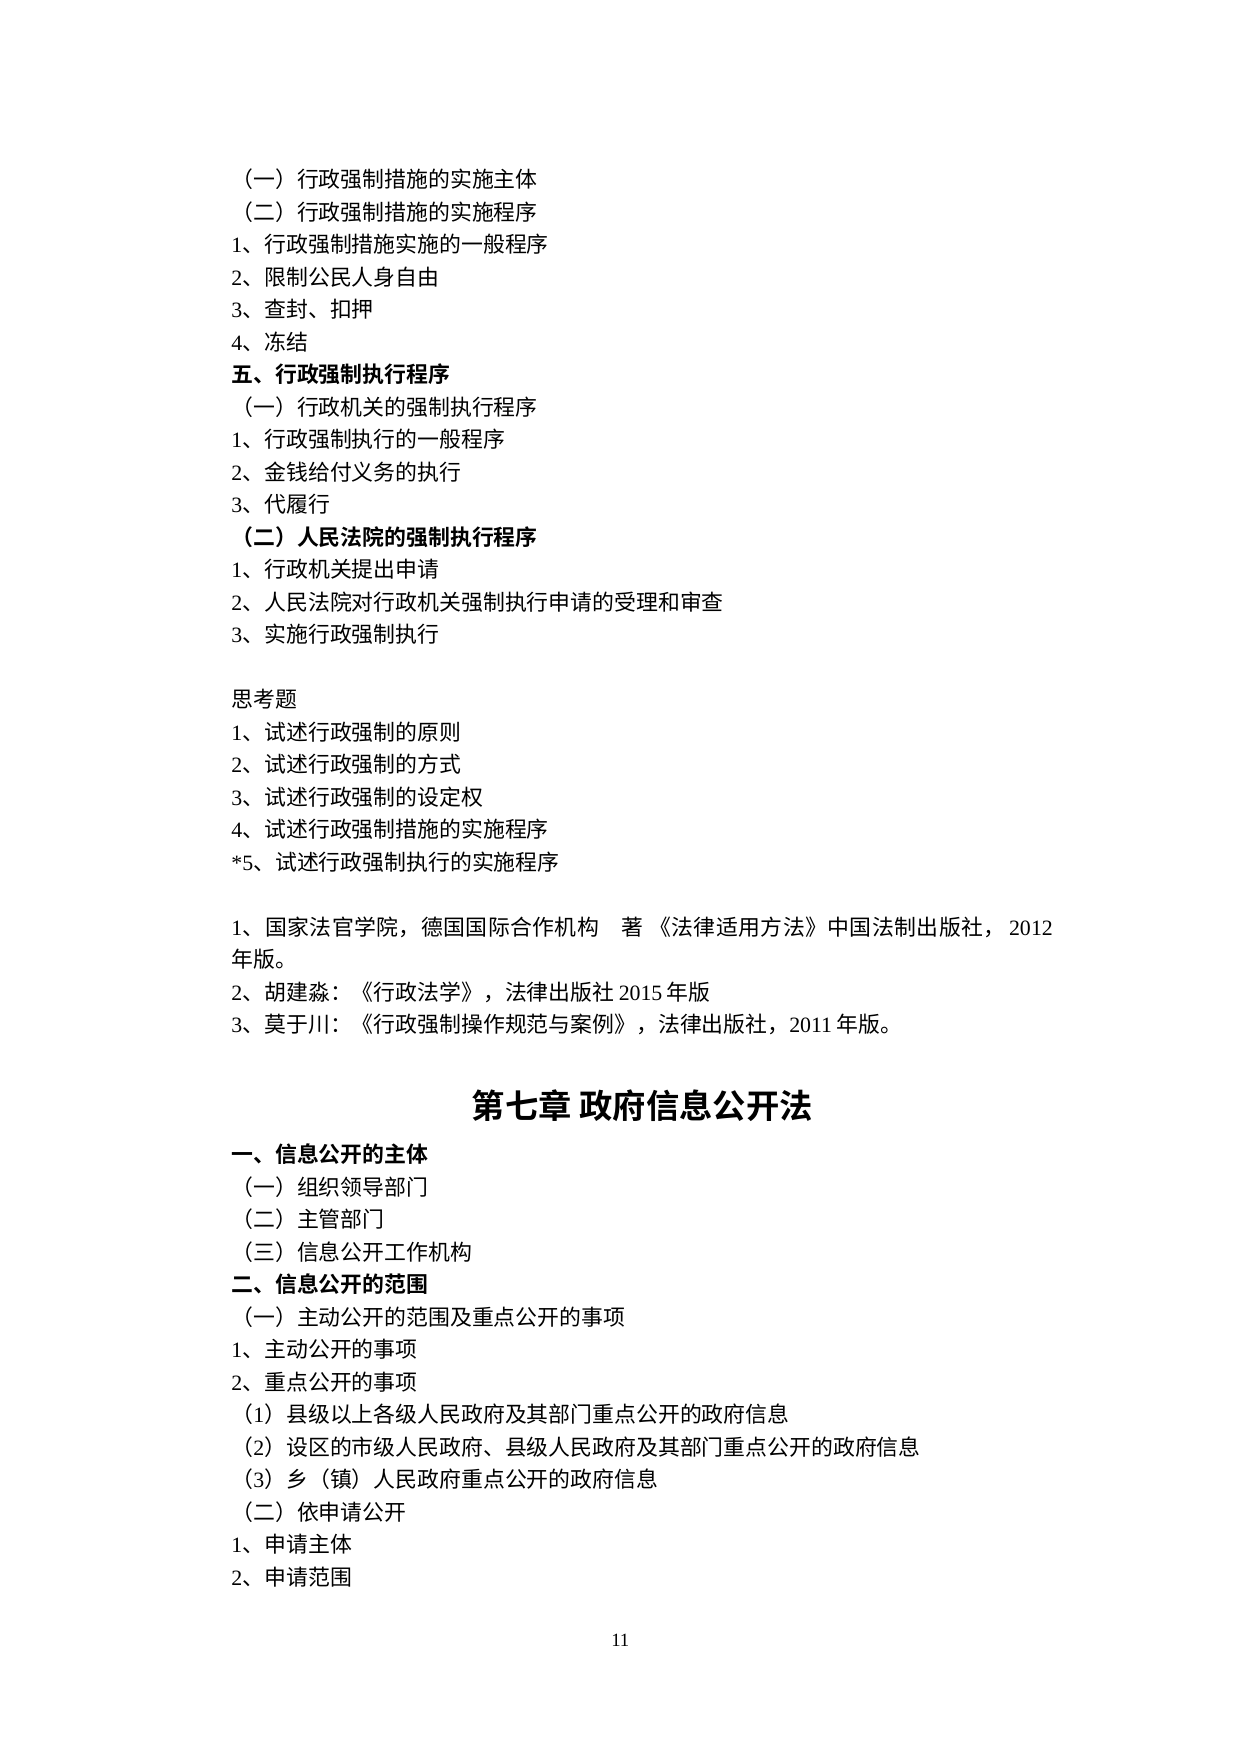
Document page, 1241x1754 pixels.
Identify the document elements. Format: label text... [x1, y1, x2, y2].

text （一）行政机关的强制执行程序 [187, 389, 1053, 422]
text 3、查封、扣押 [187, 292, 1053, 324]
text （一）主动公开的范围及重点公开的事项 [231, 1299, 1053, 1332]
text （一）组织领导部门 [231, 1169, 1053, 1202]
text 2、人民法院对行政机关强制执行申请的受理和审查 [187, 584, 1053, 617]
text （1）县级以上各级人民政府及其部门重点公开的政府信息 [231, 1397, 1053, 1429]
text 第七章 政府信息公开法 [231, 1072, 1053, 1137]
text 1、国家法官学院，德国国际合作机构 著 《法律适用方法》中国法制出版社，2012年版。 [231, 909, 1053, 974]
text 1、行政强制执行的一般程序 [187, 422, 1053, 454]
text （二）依申请公开 [231, 1494, 1053, 1527]
text 一、信息公开的主体 [231, 1137, 1053, 1169]
text *5、试述行政强制执行的实施程序 [231, 844, 1053, 877]
text （二）行政强制措施的实施程序 [187, 194, 1053, 227]
text 4、试述行政强制措施的实施程序 [231, 812, 1053, 844]
text （二）人民法院的强制执行程序 [187, 519, 1053, 552]
text 3、实施行政强制执行 [187, 617, 1053, 649]
text 2、限制公民人身自由 [187, 259, 1053, 292]
text （三）信息公开工作机构 [231, 1234, 1053, 1267]
text 4、冻结 [187, 324, 1053, 357]
text （3）乡（镇）人民政府重点公开的政府信息 [231, 1462, 1053, 1494]
text （2）设区的市级人民政府、县级人民政府及其部门重点公开的政府信息 [231, 1429, 1053, 1462]
text 2、申请范围 [231, 1559, 1053, 1592]
text 2、重点公开的事项 [231, 1364, 1053, 1397]
text 3、莫于川：《行政强制操作规范与案例》，法律出版社，2011年版。 [231, 1007, 1053, 1039]
text 思考题 [187, 682, 1053, 714]
text 2、胡建淼：《行政法学》，法律出版社2015年版 [231, 974, 1053, 1007]
text 1、申请主体 [231, 1527, 1053, 1559]
text 1、行政强制措施实施的一般程序 [187, 227, 1053, 259]
text 1、行政机关提出申请 [187, 552, 1053, 584]
text （二）主管部门 [231, 1202, 1053, 1234]
text 五、行政强制执行程序 [187, 357, 1053, 389]
text 3、试述行政强制的设定权 [231, 779, 1053, 812]
text 1、主动公开的事项 [231, 1332, 1053, 1364]
text 1、试述行政强制的原则 [231, 714, 1053, 747]
text 2、试述行政强制的方式 [231, 747, 1053, 779]
text 3、代履行 [187, 487, 1053, 519]
text 2、金钱给付义务的执行 [187, 454, 1053, 487]
text 二、信息公开的范围 [231, 1267, 1053, 1299]
text （一）行政强制措施的实施主体 [187, 162, 1053, 194]
